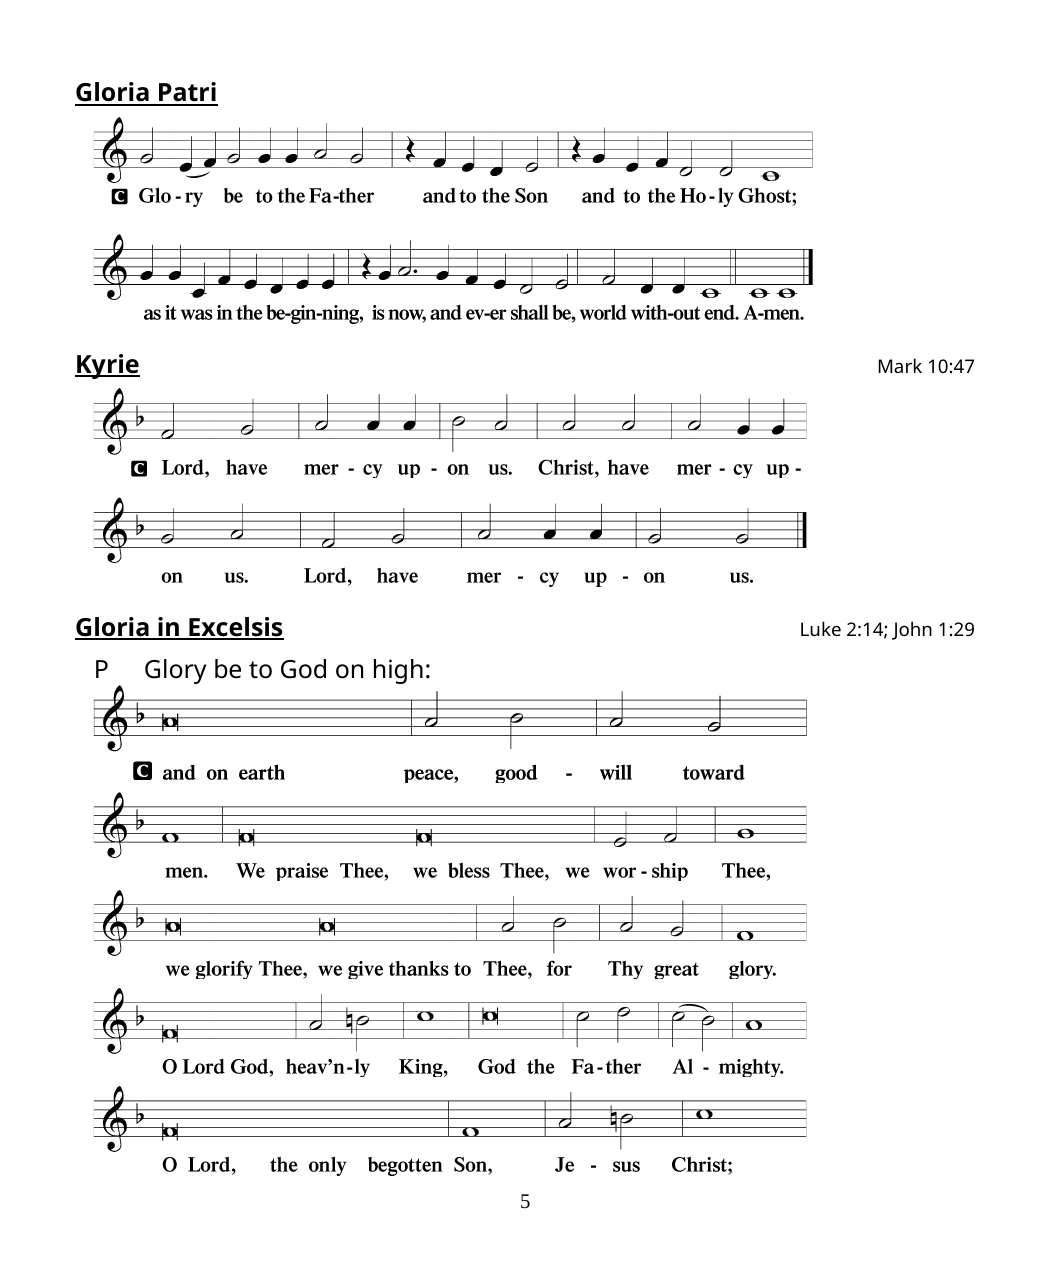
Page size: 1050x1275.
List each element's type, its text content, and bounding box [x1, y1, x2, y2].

text Gloria Patri [75, 75, 975, 109]
picture [93, 117, 813, 324]
text Gloria in Excelsis Luke 2:14; John 1:29 [75, 609, 975, 643]
picture [93, 388, 807, 587]
picture [93, 685, 807, 1176]
text P Glory be to God on high: [94, 652, 975, 686]
text Kyrie Mark 10:47 [75, 346, 975, 380]
